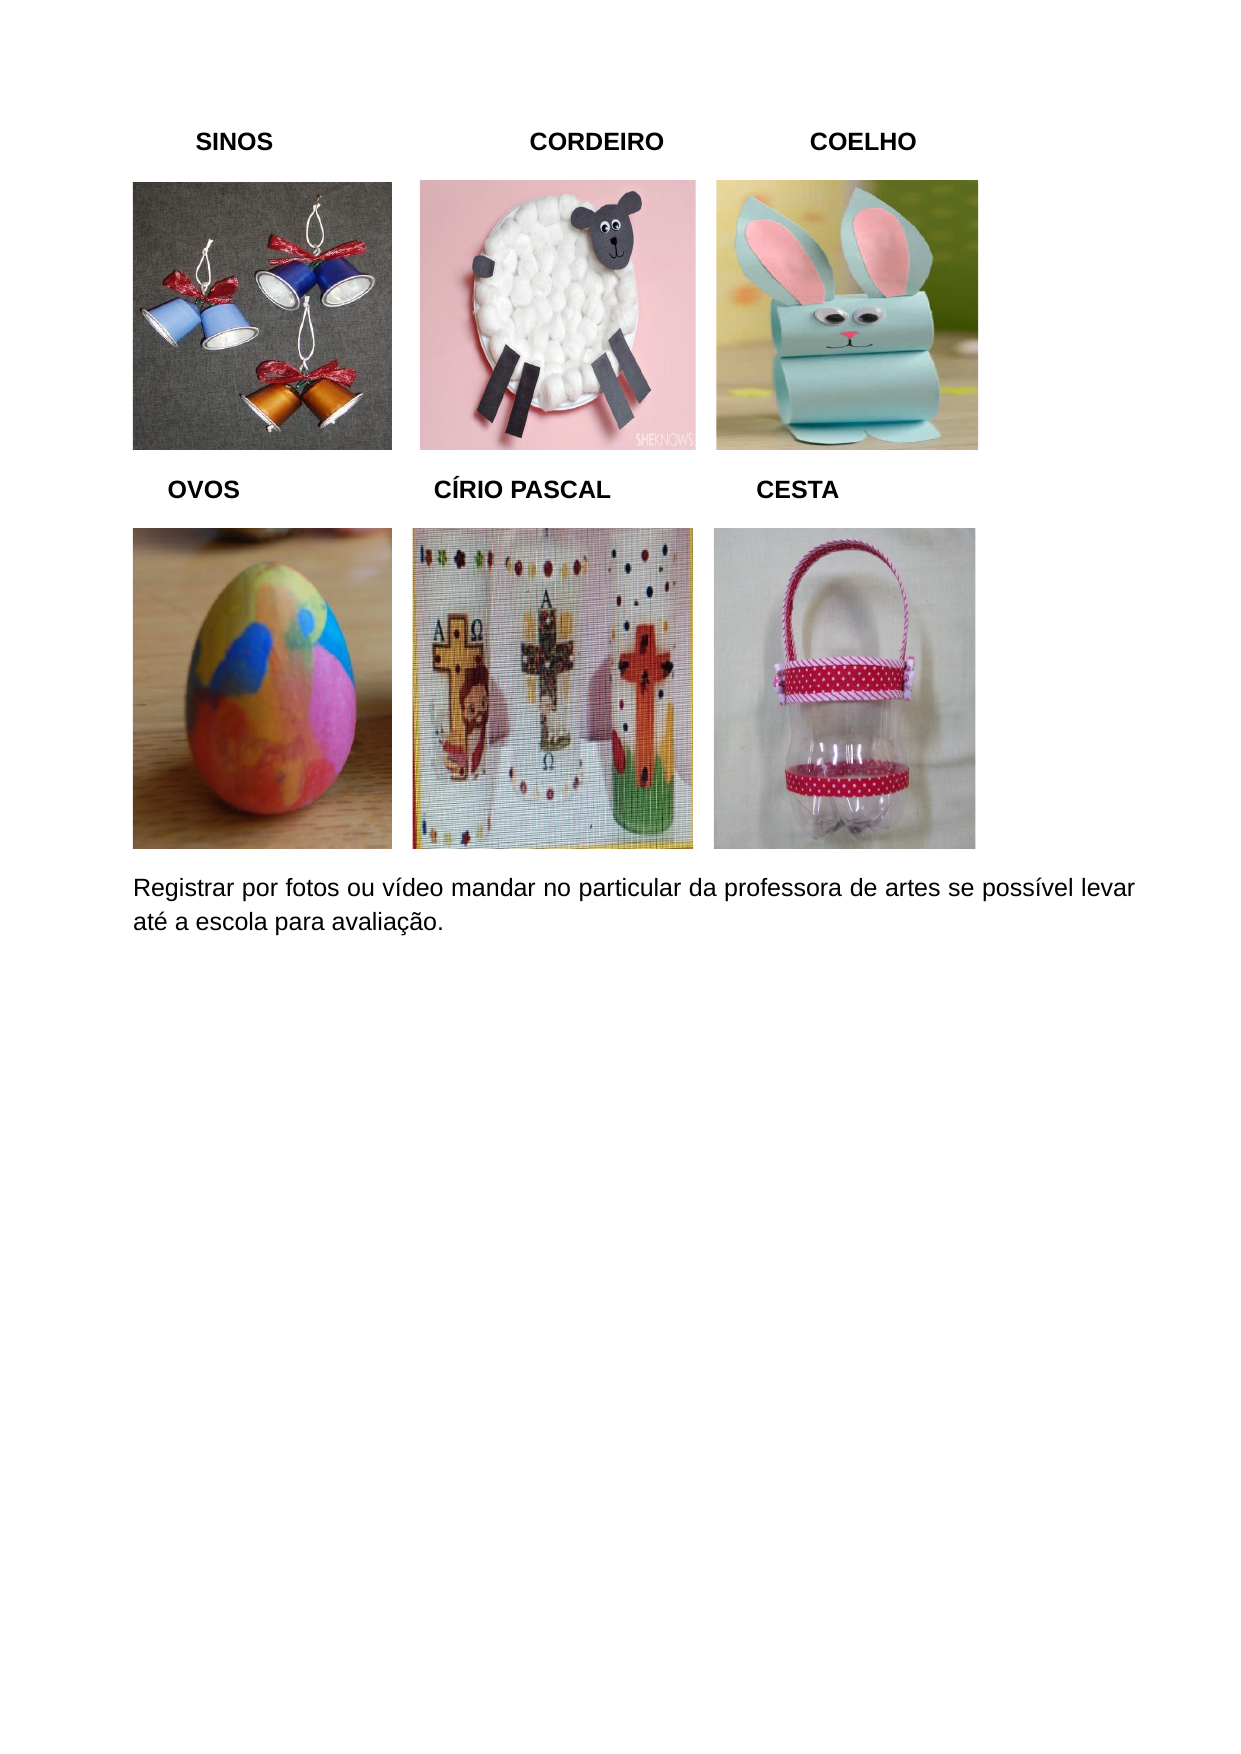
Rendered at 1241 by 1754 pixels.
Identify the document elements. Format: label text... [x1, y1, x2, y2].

text OVOS CÍRIO PASCAL CESTA [133, 475, 1137, 503]
picture [412, 528, 693, 849]
picture [419, 180, 696, 450]
picture [132, 182, 392, 450]
picture [713, 528, 976, 849]
picture [132, 528, 392, 849]
picture [716, 180, 979, 450]
text Registrar por fotos ou vídeo mandar no particular da professora de artes se possível levar até a escola para avaliação. [133, 873, 1137, 935]
text SINOS CORDEIRO COELHO [133, 127, 1137, 156]
